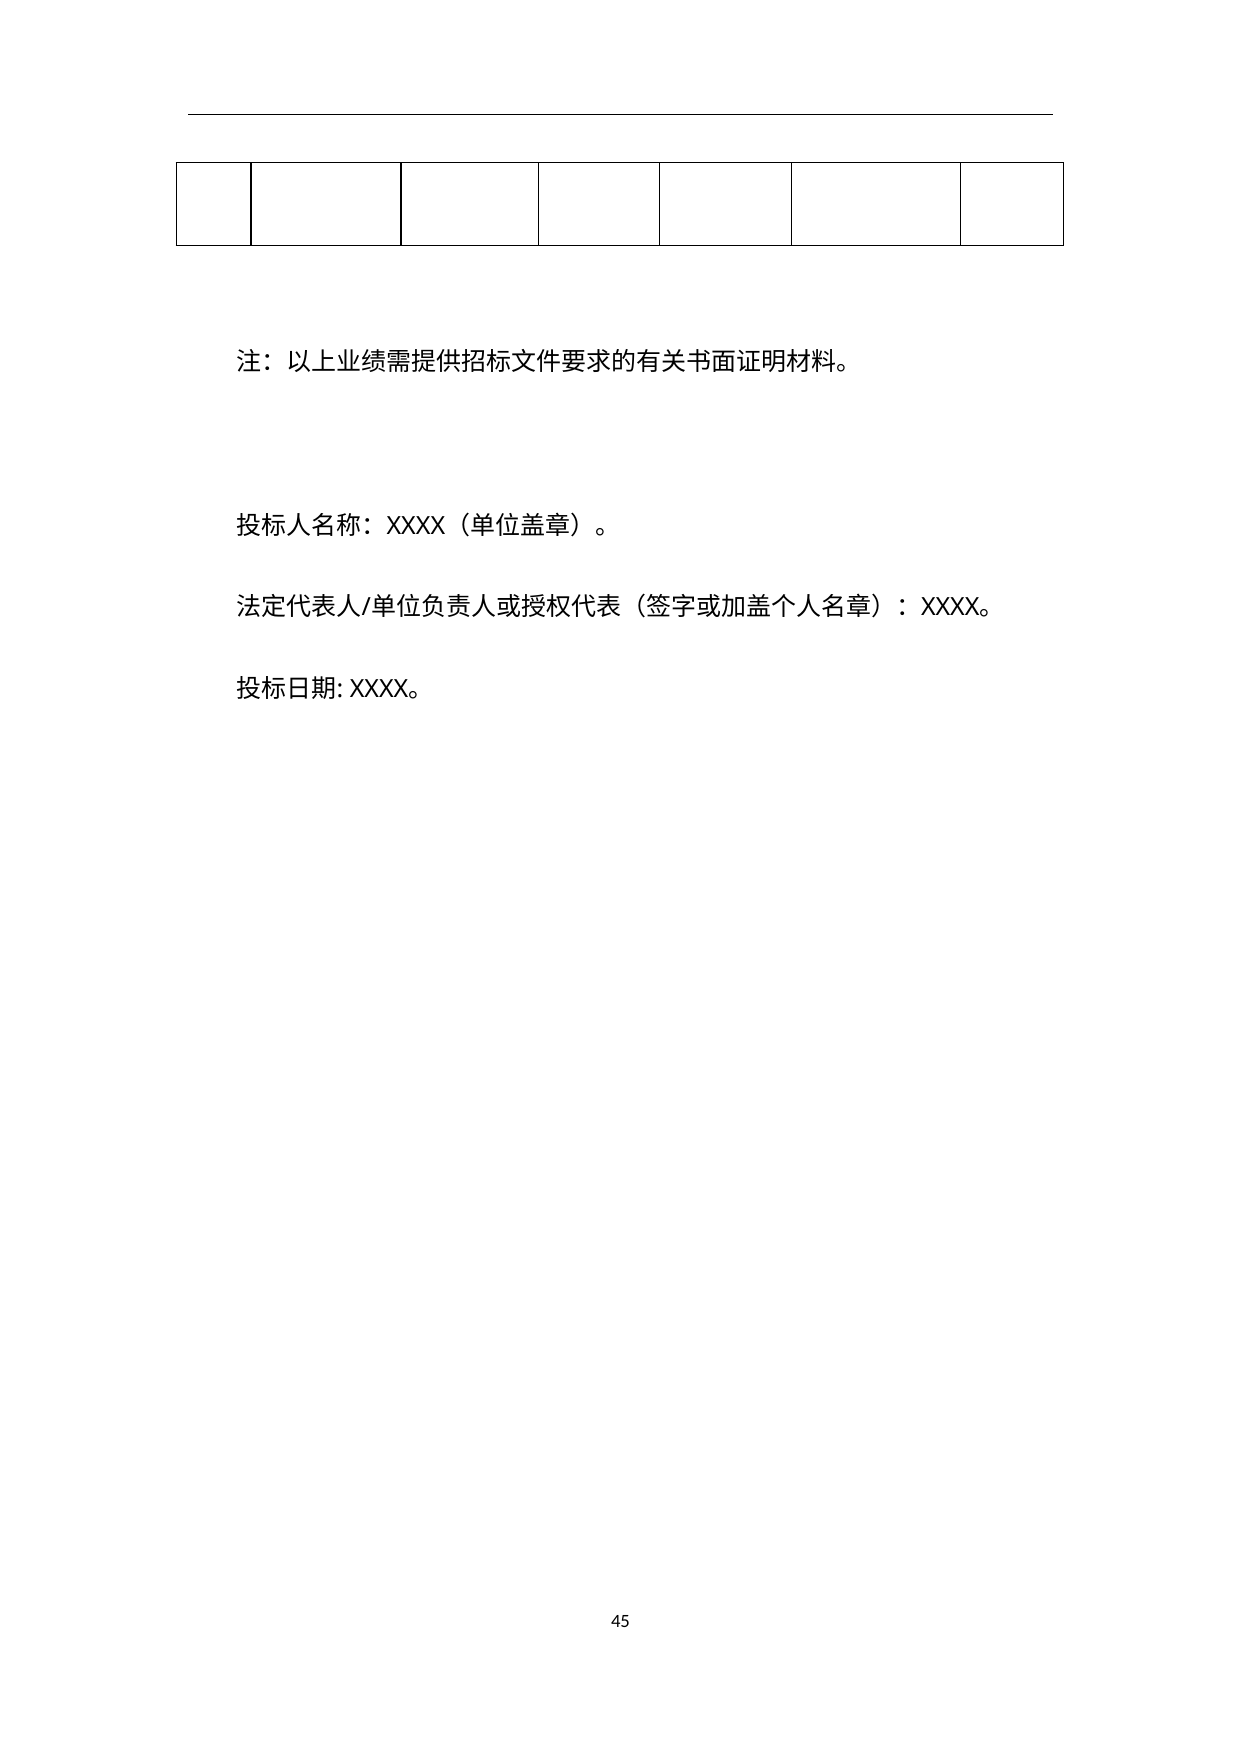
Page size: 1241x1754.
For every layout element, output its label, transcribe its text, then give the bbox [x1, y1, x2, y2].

text 投标人名称：XXXX（单位盖章）。 [187, 491, 1053, 556]
table_cell [539, 163, 659, 245]
table_cell [177, 163, 250, 245]
table_cell [252, 163, 400, 245]
table_cell [402, 163, 538, 245]
text 投标日期: XXXX。格式2-9 [187, 654, 1053, 719]
table_cell [792, 163, 960, 245]
text 法定代表人/单位负责人或授权代表（签字或加盖个人名章）：XXXX。 [187, 572, 1053, 637]
table_cell [660, 163, 791, 245]
table_cell [961, 163, 1063, 245]
text 注：以上业绩需提供招标文件要求的有关书面证明材料。 [187, 327, 1053, 392]
